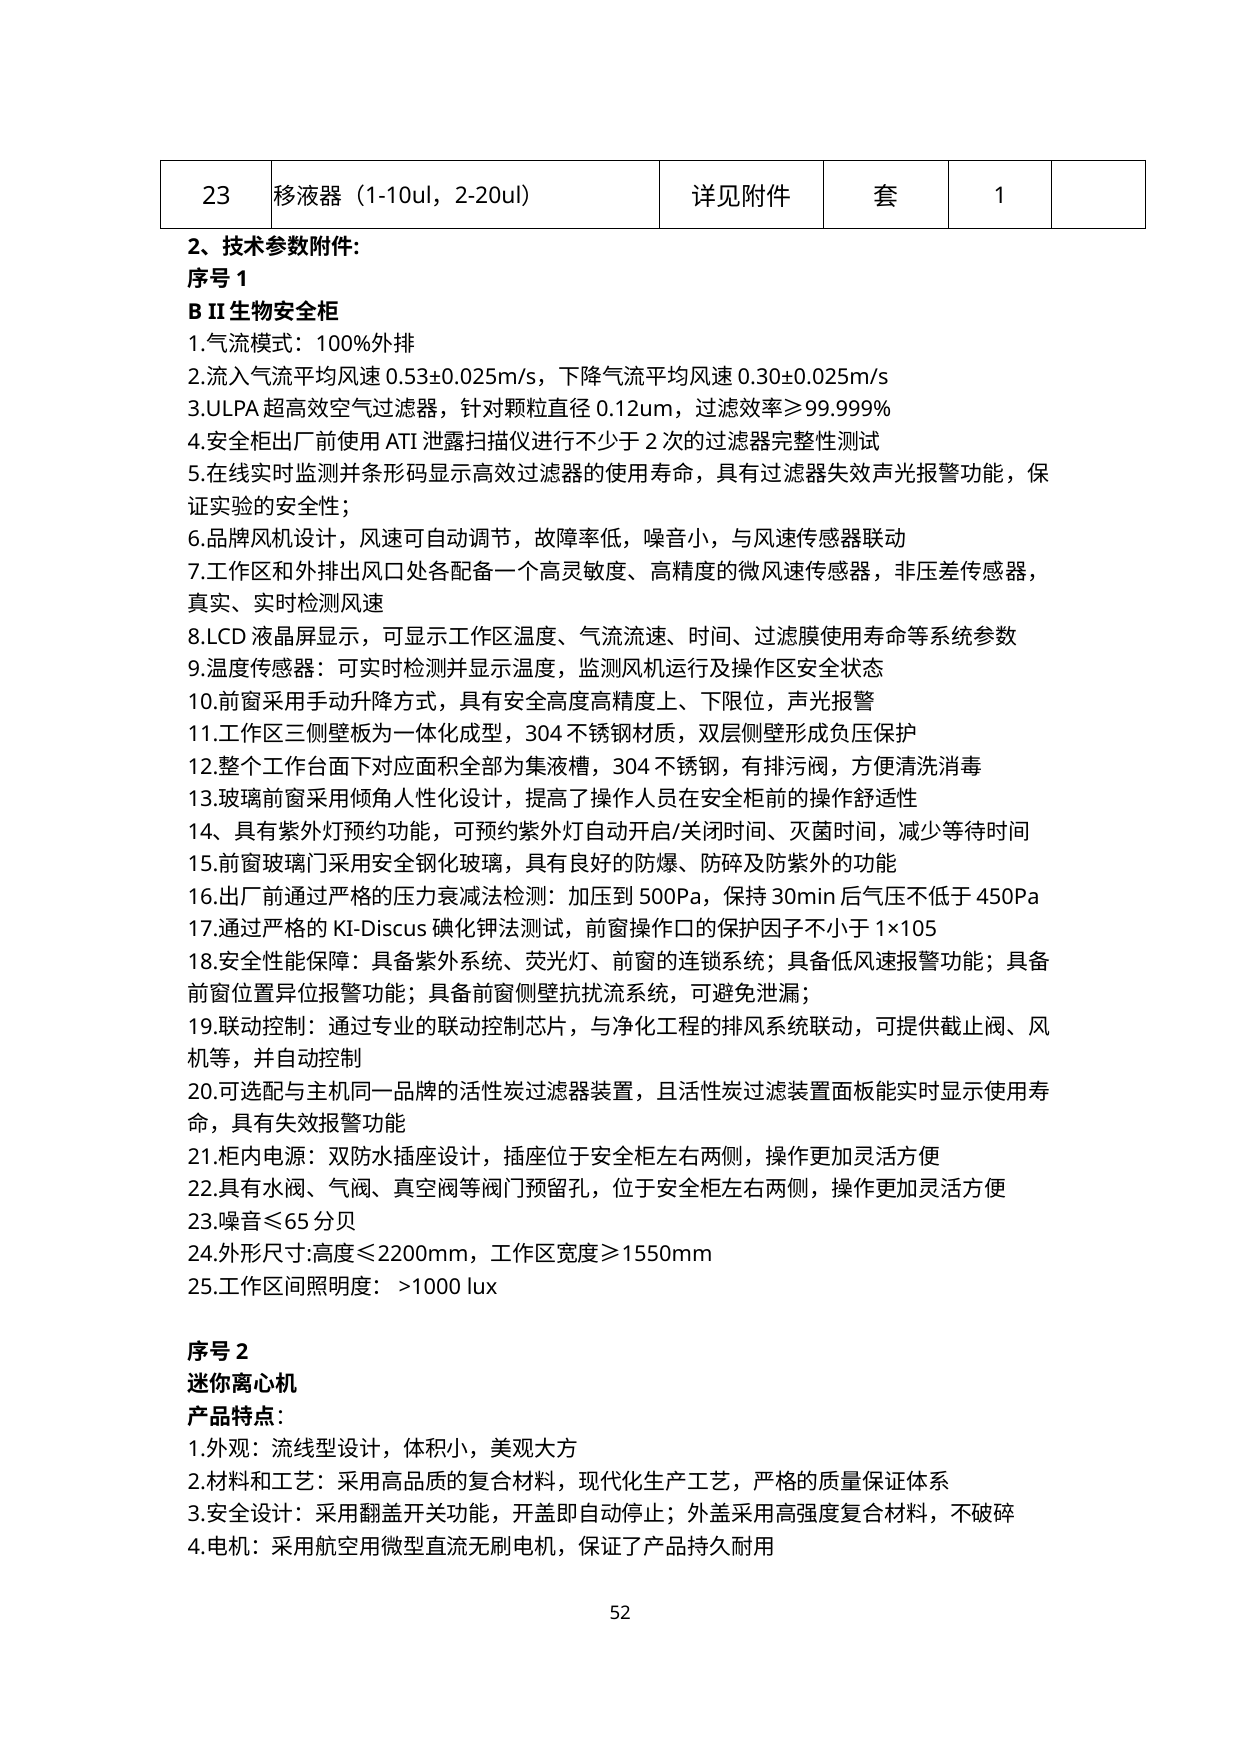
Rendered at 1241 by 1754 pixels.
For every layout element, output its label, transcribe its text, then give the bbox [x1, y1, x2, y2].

text 16.出厂前通过严格的压力衰减法检测：加压到500Pa，保持30min后气压不低于450Pa [187, 878, 1053, 911]
text 6.品牌风机设计，风速可自动调节，故障率低，噪音小，与风速传感器联动 [187, 521, 1053, 553]
text 25.工作区间照明度： >1000 lux [187, 1268, 1053, 1301]
text B II生物安全柜 [187, 293, 1053, 326]
text 24.外形尺寸:高度≤2200mm，工作区宽度≥1550mm [187, 1236, 1053, 1268]
text 7.工作区和外排出风口处各配备一个高灵敏度、高精度的微风速传感器，非压差传感器，真实、实时检测风速 [187, 553, 1053, 618]
table_cell 1 [949, 161, 1051, 227]
text 15.前窗玻璃门采用安全钢化玻璃，具有良好的防爆、防碎及防紫外的功能 [187, 846, 1053, 878]
text 产品特点： [187, 1398, 1053, 1431]
text 22.具有水阀、气阀、真空阀等阀门预留孔，位于安全柜左右两侧，操作更加灵活方便 [187, 1171, 1053, 1203]
text 20.可选配与主机同一品牌的活性炭过滤器装置，且活性炭过滤装置面板能实时显示使用寿命，具有失效报警功能 [187, 1073, 1053, 1138]
text 4.安全柜出厂前使用ATI泄露扫描仪进行不少于2次的过滤器完整性测试 [187, 423, 1053, 456]
text 19.联动控制：通过专业的联动控制芯片，与净化工程的排风系统联动，可提供截止阀、风机等，并自动控制 [187, 1008, 1053, 1073]
text 18.安全性能保障：具备紫外系统、荧光灯、前窗的连锁系统；具备低风速报警功能；具备前窗位置异位报警功能；具备前窗侧壁抗扰流系统，可避免泄漏； [187, 943, 1053, 1008]
text 3.安全设计：采用翻盖开关功能，开盖即自动停止；外盖采用高强度复合材料，不破碎 [187, 1496, 1053, 1528]
text 1.外观：流线型设计，体积小，美观大方 [187, 1431, 1053, 1463]
text 17.通过严格的KI-Discus 碘化钾法测试，前窗操作口的保护因子不小于1×105 [187, 911, 1053, 943]
text 12.整个工作台面下对应面积全部为集液槽，304不锈钢，有排污阀，方便清洗消毒 [187, 748, 1053, 781]
text 4.电机：采用航空用微型直流无刷电机，保证了产品持久耐用 [187, 1528, 1053, 1561]
text 5.在线实时监测并条形码显示高效过滤器的使用寿命，具有过滤器失效声光报警功能，保证实验的安全性； [187, 456, 1053, 521]
text 1.气流模式：100%外排 [187, 326, 1053, 358]
table_cell 详见附件 [660, 161, 823, 227]
text 2、技术参数附件: [187, 229, 1053, 261]
table_cell 套 [824, 161, 948, 227]
text 2.流入气流平均风速0.53±0.025m/s，下降气流平均风速0.30±0.025m/s [187, 358, 1053, 391]
text 9.温度传感器：可实时检测并显示温度，监测风机运行及操作区安全状态 [187, 651, 1053, 683]
text 21.柜内电源：双防水插座设计，插座位于安全柜左右两侧，操作更加灵活方便 [187, 1138, 1053, 1171]
table_cell 移液器（1-10ul，2-20ul） [272, 161, 659, 227]
text 23.噪音≤65分贝 [187, 1203, 1053, 1236]
text 2.材料和工艺：采用高品质的复合材料，现代化生产工艺，严格的质量保证体系 [187, 1463, 1053, 1496]
text 13.玻璃前窗采用倾角人性化设计，提高了操作人员在安全柜前的操作舒适性 [187, 781, 1053, 813]
text 10.前窗采用手动升降方式，具有安全高度高精度上、下限位，声光报警 [187, 683, 1053, 716]
text 序号1 [187, 261, 1053, 293]
text 3.ULPA超高效空气过滤器，针对颗粒直径0.12um，过滤效率≥99.999% [187, 391, 1053, 423]
text 8.LCD液晶屏显示，可显示工作区温度、气流流速、时间、过滤膜使用寿命等系统参数 [187, 618, 1053, 651]
text 序号2 [187, 1333, 1053, 1366]
table_cell 23 [161, 161, 271, 227]
text 11.工作区三侧壁板为一体化成型，304不锈钢材质，双层侧壁形成负压保护 [187, 716, 1053, 748]
text 14、具有紫外灯预约功能，可预约紫外灯自动开启/关闭时间、灭菌时间，减少等待时间 [187, 813, 1053, 846]
text 迷你离心机 [187, 1366, 1053, 1398]
